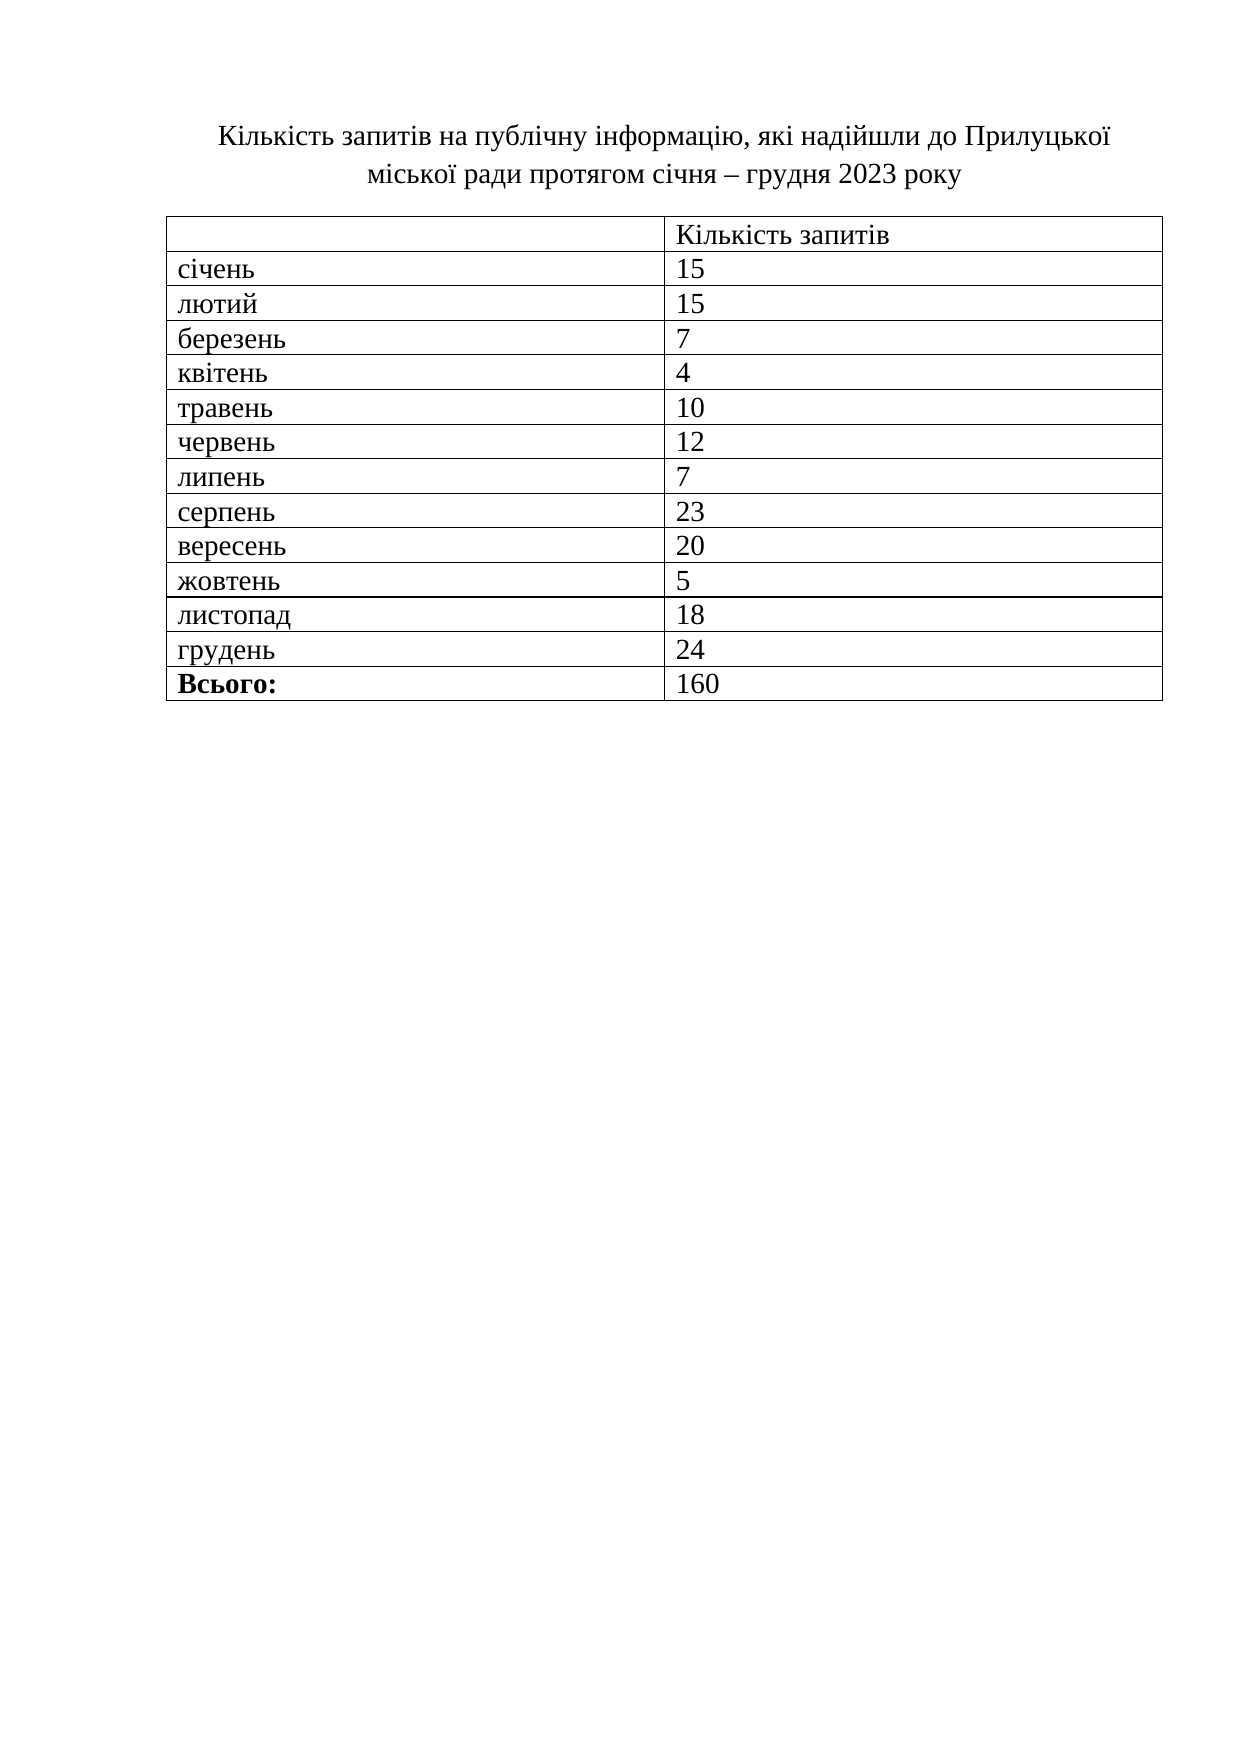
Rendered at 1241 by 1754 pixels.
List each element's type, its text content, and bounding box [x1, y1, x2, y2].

table_header [167, 217, 664, 251]
table_cell січень [167, 252, 664, 285]
table_cell липень [167, 459, 664, 493]
table_cell 15 [665, 252, 1162, 285]
table_cell 4 [665, 355, 1162, 389]
table_cell листопад [167, 598, 664, 631]
table_cell червень [167, 425, 664, 458]
table_cell 160 [665, 667, 1162, 700]
table_cell жовтень [167, 563, 664, 596]
table_cell 5 [665, 563, 1162, 596]
table_cell серпень [167, 494, 664, 527]
text Кількість запитів на публічну інформацію, які надійшли до Прилуцької міської ради протягом січня – грудня 2023 року [177, 118, 1152, 190]
table_cell 23 [665, 494, 1162, 527]
table_cell 18 [665, 598, 1162, 631]
table_cell 20 [665, 528, 1162, 562]
table_cell березень [167, 321, 664, 354]
table_cell 15 [665, 286, 1162, 320]
table_cell грудень [167, 632, 664, 666]
table_header Кількість запитів [665, 217, 1162, 251]
table_cell лютий [167, 286, 664, 320]
table_cell квітень [167, 355, 664, 389]
table_cell 7 [665, 459, 1162, 493]
table_cell 7 [665, 321, 1162, 354]
table_cell 12 [665, 425, 1162, 458]
table_cell вересень [167, 528, 664, 562]
table_cell 10 [665, 390, 1162, 423]
table_cell 24 [665, 632, 1162, 666]
table_cell Всього: [167, 667, 664, 700]
table_cell травень [167, 390, 664, 423]
